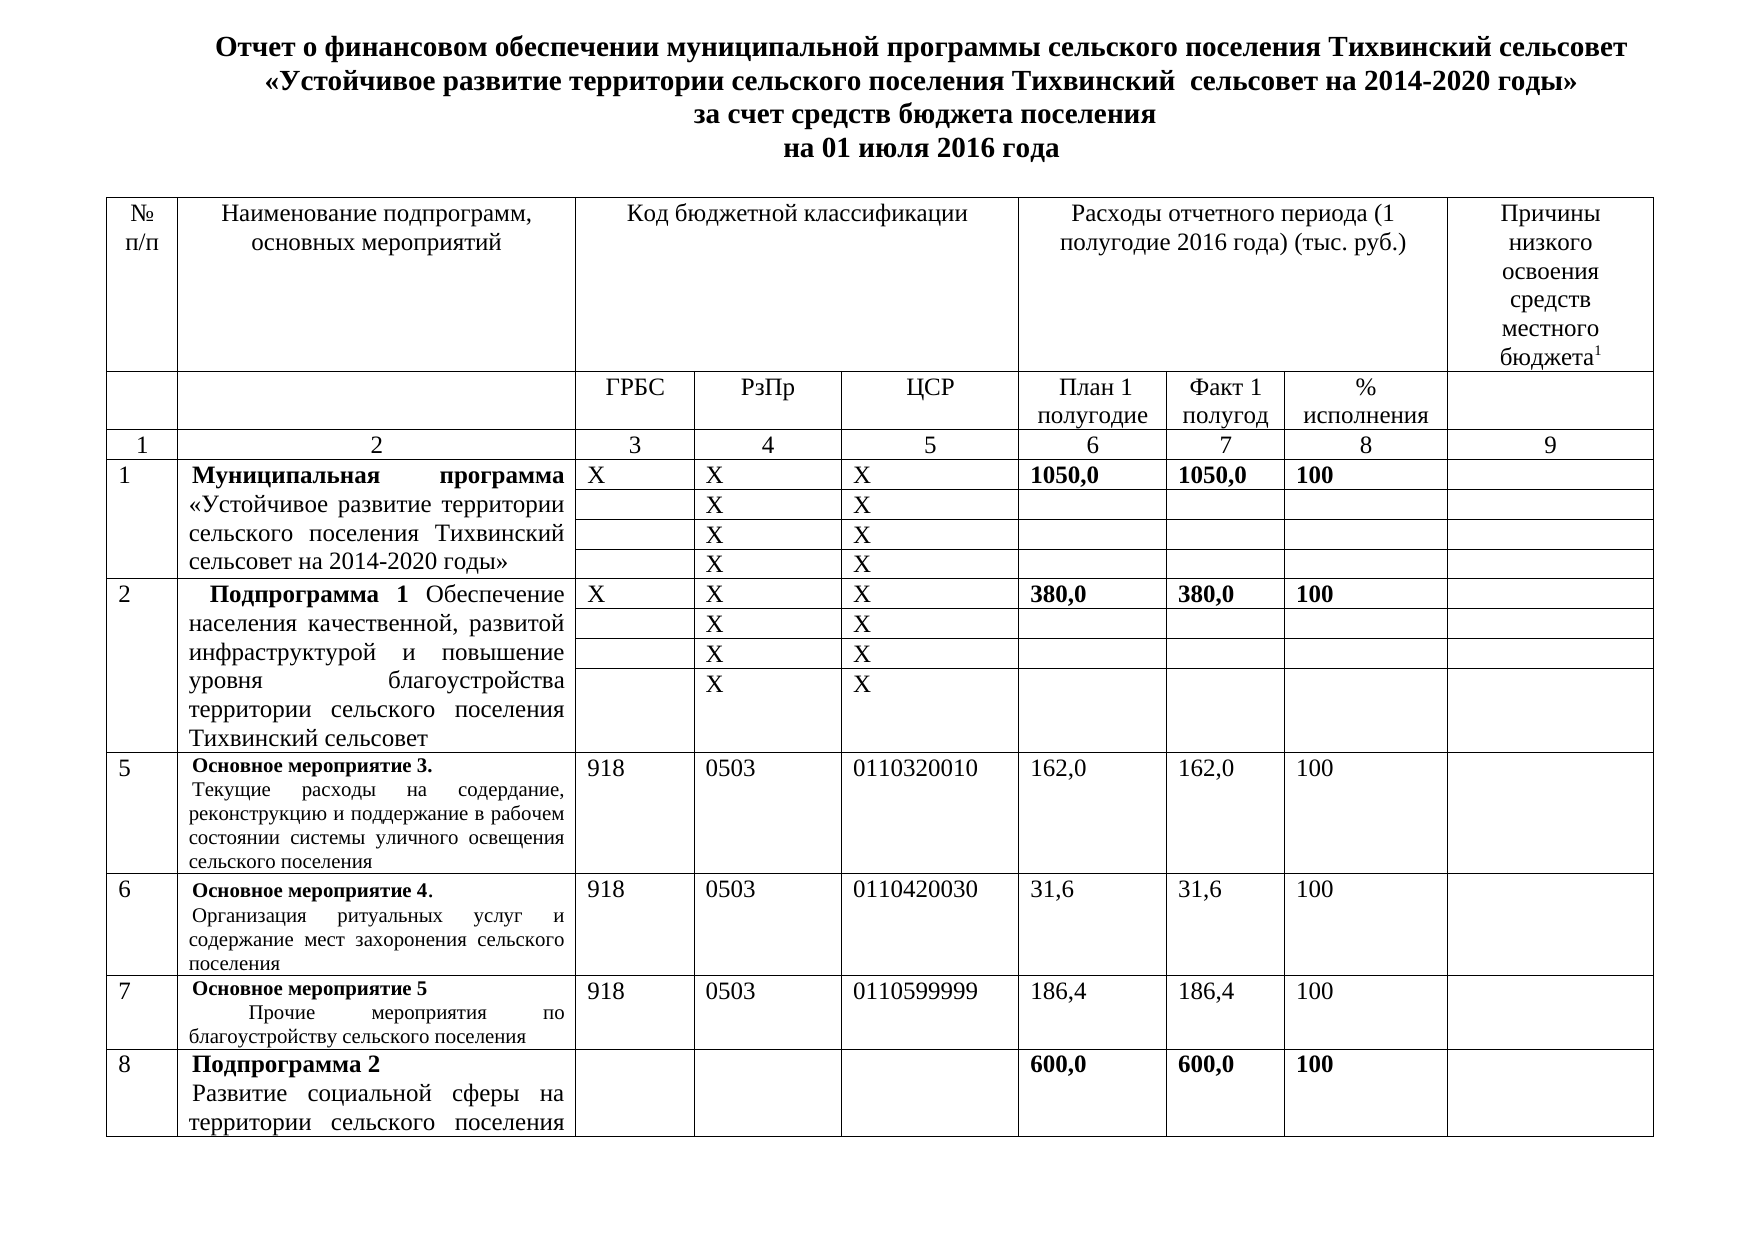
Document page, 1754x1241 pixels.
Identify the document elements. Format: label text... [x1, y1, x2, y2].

table_cell 0503 [695, 874, 841, 975]
table_cell [1019, 520, 1166, 548]
table_cell [1448, 372, 1653, 429]
table_cell [1285, 550, 1447, 578]
table_header Расходы отчетного периода (1 полугодие 2016 года) (тыс. руб.) [1019, 198, 1447, 371]
table_cell План 1 полугодие [1019, 372, 1166, 429]
table_cell [576, 490, 694, 519]
table_cell [1448, 669, 1653, 752]
table_cell [1448, 579, 1653, 608]
table_cell 1 [107, 430, 177, 459]
table_cell Х [695, 669, 841, 752]
table_cell [576, 550, 694, 578]
table_cell 0503 [695, 976, 841, 1048]
table_cell Муниципальная программа «Устойчивое развитие территории сельского поселения Тихвинский сельсовет на 2014-2020 годы» [178, 460, 575, 578]
table_cell Х [576, 579, 694, 608]
table_cell [1448, 490, 1653, 519]
table_header Наименование подпрограмм, основных мероприятий [178, 198, 575, 371]
text на 01 июля 2016 года [118, 130, 1636, 164]
table_cell Х [695, 609, 841, 638]
table_cell Основное мероприятие 3. Текущие расходы на содердание, реконструкцию и поддержание в рабочем состоянии системы уличного освещения сельского поселения [178, 753, 575, 873]
text за счет средств бюджета поселения [118, 97, 1636, 130]
table_cell 0110420030 [842, 874, 1018, 975]
table_cell 918 [576, 753, 694, 873]
text «Устойчивое развитие территории сельского поселения Тихвинский сельсовет на 2014-2020 годы» [118, 63, 1636, 97]
table_cell 162,0 [1019, 753, 1166, 873]
table_cell 100 [1285, 753, 1447, 873]
table_cell [1167, 520, 1284, 548]
table_cell 1050,0 [1019, 460, 1166, 489]
table_cell Х [842, 490, 1018, 519]
table_cell Основное мероприятие 5 Прочие мероприятия по благоустройству сельского поселения [178, 976, 575, 1048]
table_header Причины низкого освоения средств местного бюджета1 [1448, 198, 1653, 371]
table_cell 4 [695, 430, 841, 459]
table_cell [1285, 669, 1447, 752]
table_cell 100 [1285, 579, 1447, 608]
table_cell [1167, 639, 1284, 668]
table_cell Подпрограмма 1 Обеспечение населения качественной, развитой инфраструктурой и повышение уровня благоустройства территории сельского поселения Тихвинский сельсовет [178, 579, 575, 752]
table_cell [1285, 520, 1447, 548]
table_cell 6 [1019, 430, 1166, 459]
table_cell [1285, 490, 1447, 519]
table_cell 186,4 [1019, 976, 1166, 1048]
table_cell 0110320010 [842, 753, 1018, 873]
table_cell [1448, 550, 1653, 578]
table_cell 8 [1285, 430, 1447, 459]
table_cell 162,0 [1167, 753, 1284, 873]
table_cell [1448, 753, 1653, 873]
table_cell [178, 1050, 575, 1136]
table_cell Х [695, 550, 841, 578]
table_cell Х [695, 460, 841, 489]
table_cell [1019, 550, 1166, 578]
table_cell % исполнения [1285, 372, 1447, 429]
table_cell 1 [107, 460, 177, 578]
table_cell 2 [178, 430, 575, 459]
table_cell 100 [1285, 976, 1447, 1048]
table_cell [1448, 460, 1653, 489]
table_cell [178, 372, 575, 429]
table_cell 100 [1285, 460, 1447, 489]
table_cell Х [576, 460, 694, 489]
table_cell 600,0 [1019, 1050, 1166, 1136]
table_cell Факт 1 полугод [1167, 372, 1284, 429]
table_cell 100 [1285, 1050, 1447, 1136]
table_cell [695, 1050, 841, 1136]
table_cell [1167, 490, 1284, 519]
table_cell [1448, 1050, 1653, 1136]
table_cell 7 [1167, 430, 1284, 459]
table_cell Х [695, 520, 841, 548]
table_cell Х [842, 669, 1018, 752]
table_header № п/п [107, 198, 177, 371]
table_cell [842, 1050, 1018, 1136]
table_cell [1019, 490, 1166, 519]
table_cell [1448, 609, 1653, 638]
table_cell ГРБС [576, 372, 694, 429]
table_cell Х [695, 490, 841, 519]
table_cell [576, 609, 694, 638]
table_cell 100 [1285, 874, 1447, 975]
table_cell [576, 1050, 694, 1136]
table_cell РзПр [695, 372, 841, 429]
table_cell [576, 669, 694, 752]
table_cell 8 [107, 1050, 177, 1136]
table_cell 3 [576, 430, 694, 459]
table_cell [1019, 609, 1166, 638]
table_cell Х [842, 579, 1018, 608]
table_cell 918 [576, 976, 694, 1048]
table_cell Х [842, 550, 1018, 578]
table_header Код бюджетной классификации [576, 198, 1018, 371]
table_cell ЦСР [842, 372, 1018, 429]
table_cell [1448, 976, 1653, 1048]
table_cell [1167, 669, 1284, 752]
table_cell 7 [107, 976, 177, 1048]
table_cell 380,0 [1019, 579, 1166, 608]
text Отчет о финансовом обеспечении муниципальной программы сельского поселения Тихвинский сельсовет [118, 29, 1636, 63]
table_cell 0110599999 [842, 976, 1018, 1048]
table_cell Х [842, 639, 1018, 668]
table_cell 9 [1448, 430, 1653, 459]
table_cell [1448, 874, 1653, 975]
table_cell [576, 639, 694, 668]
table_cell [1167, 609, 1284, 638]
table_cell 600,0 [1167, 1050, 1284, 1136]
table_cell Х [695, 639, 841, 668]
table_cell [1019, 669, 1166, 752]
table_cell [1285, 639, 1447, 668]
table_cell 1050,0 [1167, 460, 1284, 489]
table_cell Х [842, 460, 1018, 489]
table_cell 6 [107, 874, 177, 975]
table_cell [1448, 639, 1653, 668]
table_cell 186,4 [1167, 976, 1284, 1048]
table_cell Х [695, 579, 841, 608]
table_cell [1019, 639, 1166, 668]
table_cell 5 [842, 430, 1018, 459]
table_cell 380,0 [1167, 579, 1284, 608]
table_cell [1285, 609, 1447, 638]
table_cell [576, 520, 694, 548]
table_cell 918 [576, 874, 694, 975]
table_cell [1167, 550, 1284, 578]
table_cell [107, 372, 177, 429]
table_cell 5 [107, 753, 177, 873]
table_cell Основное мероприятие 4. Организация ритуальных услуг и содержание мест захоронения сельского поселения [178, 874, 575, 975]
table_cell 31,6 [1167, 874, 1284, 975]
table_cell 0503 [695, 753, 841, 873]
table_cell Х [842, 520, 1018, 548]
table_cell Х [842, 609, 1018, 638]
table_cell [1448, 520, 1653, 548]
table_cell 31,6 [1019, 874, 1166, 975]
table_cell 2 [107, 579, 177, 752]
